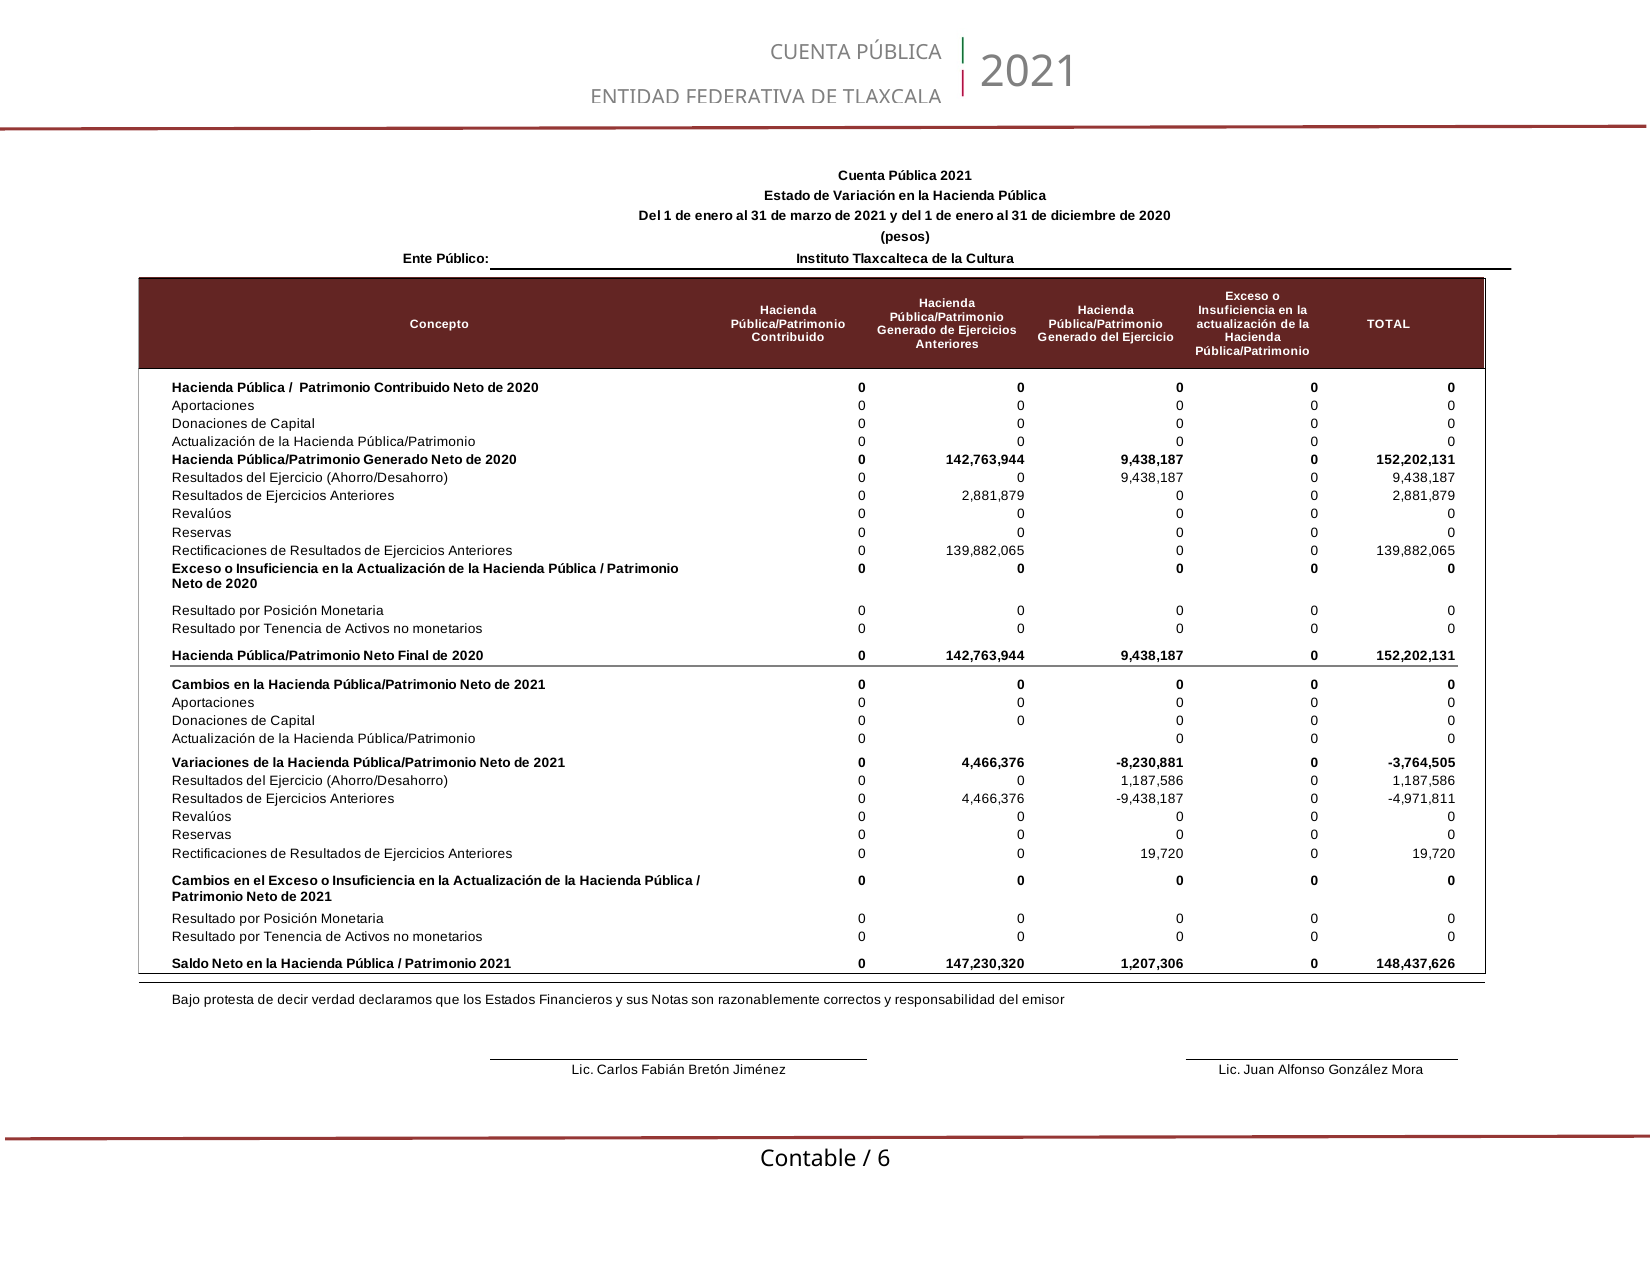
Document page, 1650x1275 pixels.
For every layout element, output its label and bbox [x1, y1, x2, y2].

picture [956, 28, 974, 99]
